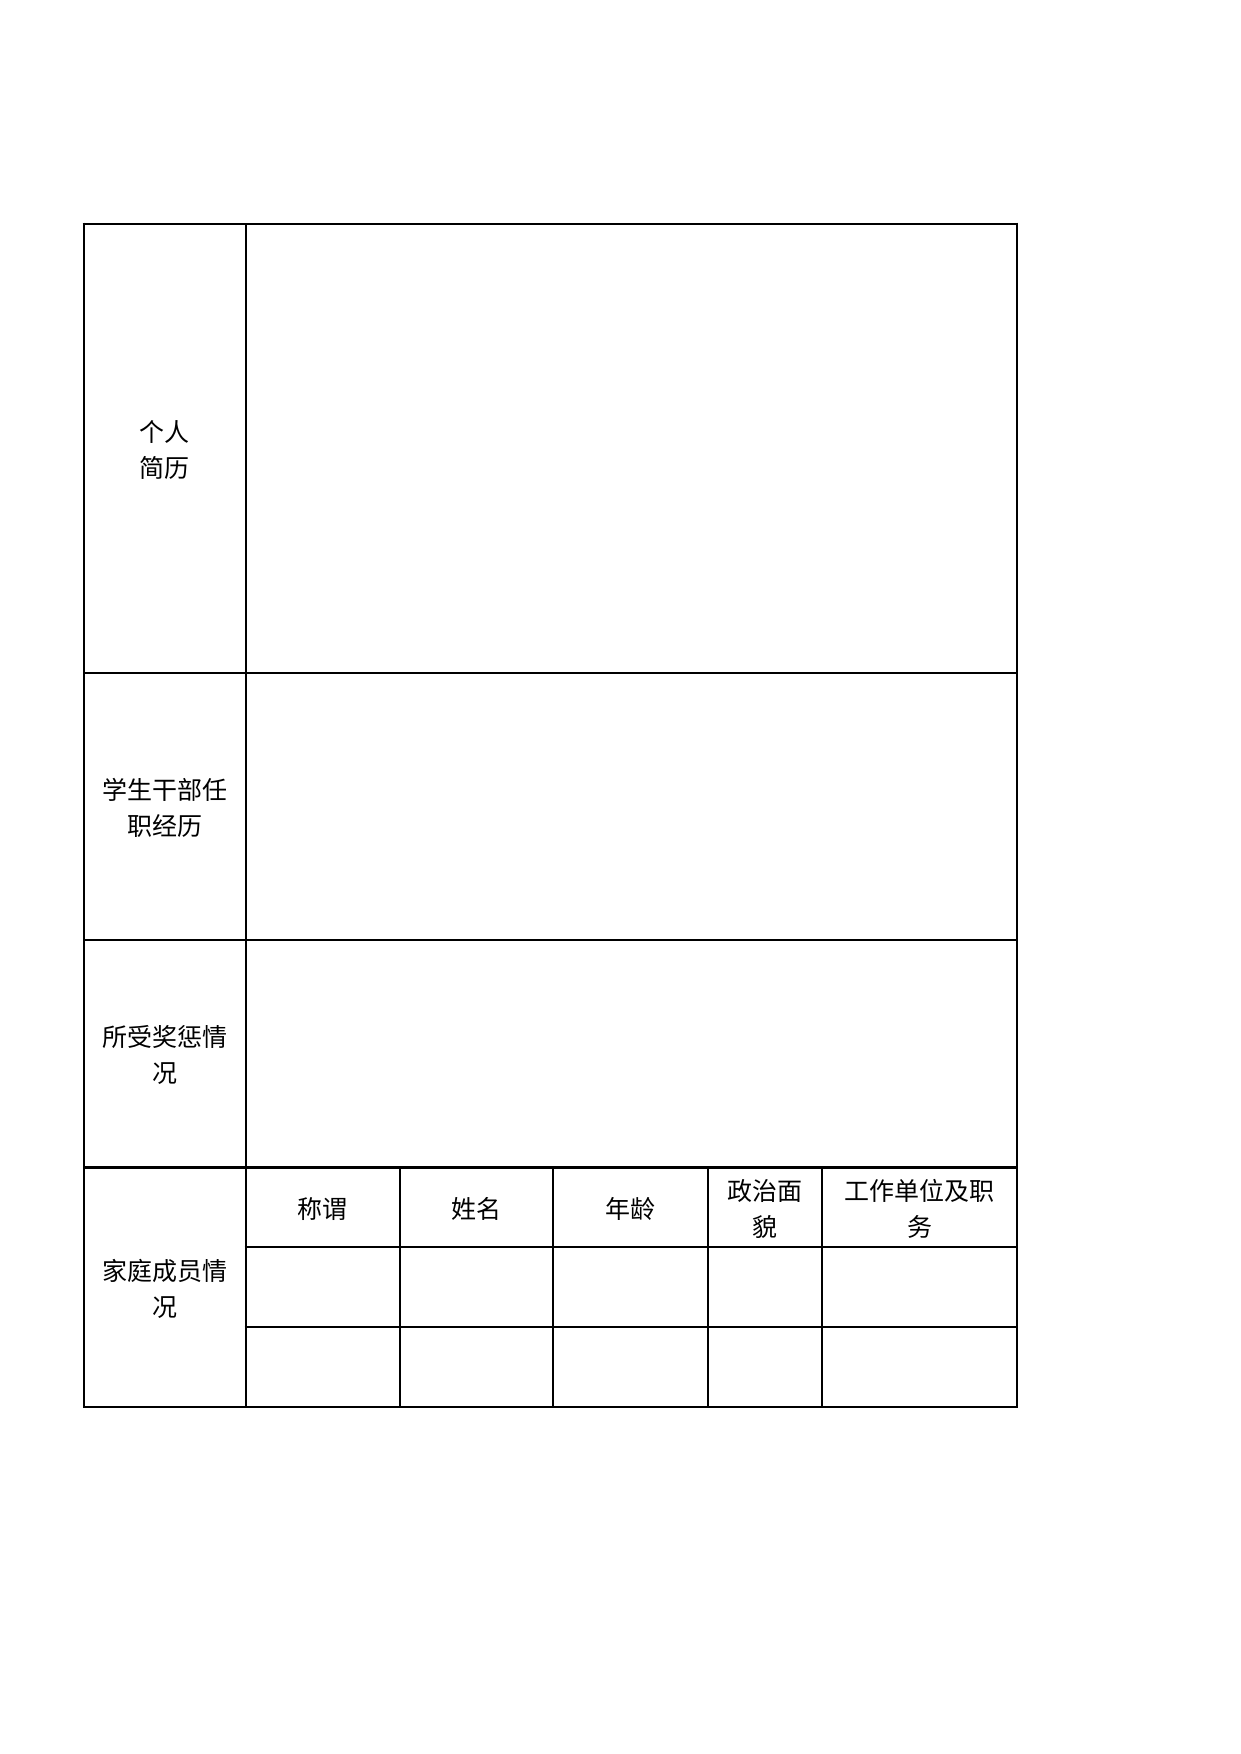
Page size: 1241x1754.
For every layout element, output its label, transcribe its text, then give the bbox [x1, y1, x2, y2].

table_cell [247, 1248, 399, 1326]
table_cell [401, 1328, 552, 1406]
table_cell 称谓 [247, 1169, 399, 1246]
table_cell [247, 1328, 399, 1406]
table_cell [401, 1248, 552, 1326]
table_cell [709, 1248, 821, 1326]
table_cell 工作单位及职务 [823, 1169, 1016, 1246]
table_cell [247, 941, 1016, 1166]
table_cell [554, 1328, 707, 1406]
table_cell 姓名 [401, 1169, 552, 1246]
table_cell [823, 1248, 1016, 1326]
table_cell [247, 225, 1016, 672]
table_cell 学生干部任职经历 [85, 674, 245, 939]
table_cell [247, 674, 1016, 939]
table_cell [823, 1328, 1016, 1406]
table_cell 年龄 [554, 1169, 707, 1246]
table_cell 政治面貌 [709, 1169, 821, 1246]
table_cell 个人 简历 [85, 225, 245, 672]
table_cell [554, 1248, 707, 1326]
table_cell [709, 1328, 821, 1406]
table_cell 家庭成员情况 [85, 1169, 245, 1406]
table_cell 所受奖惩情况 [85, 941, 245, 1166]
